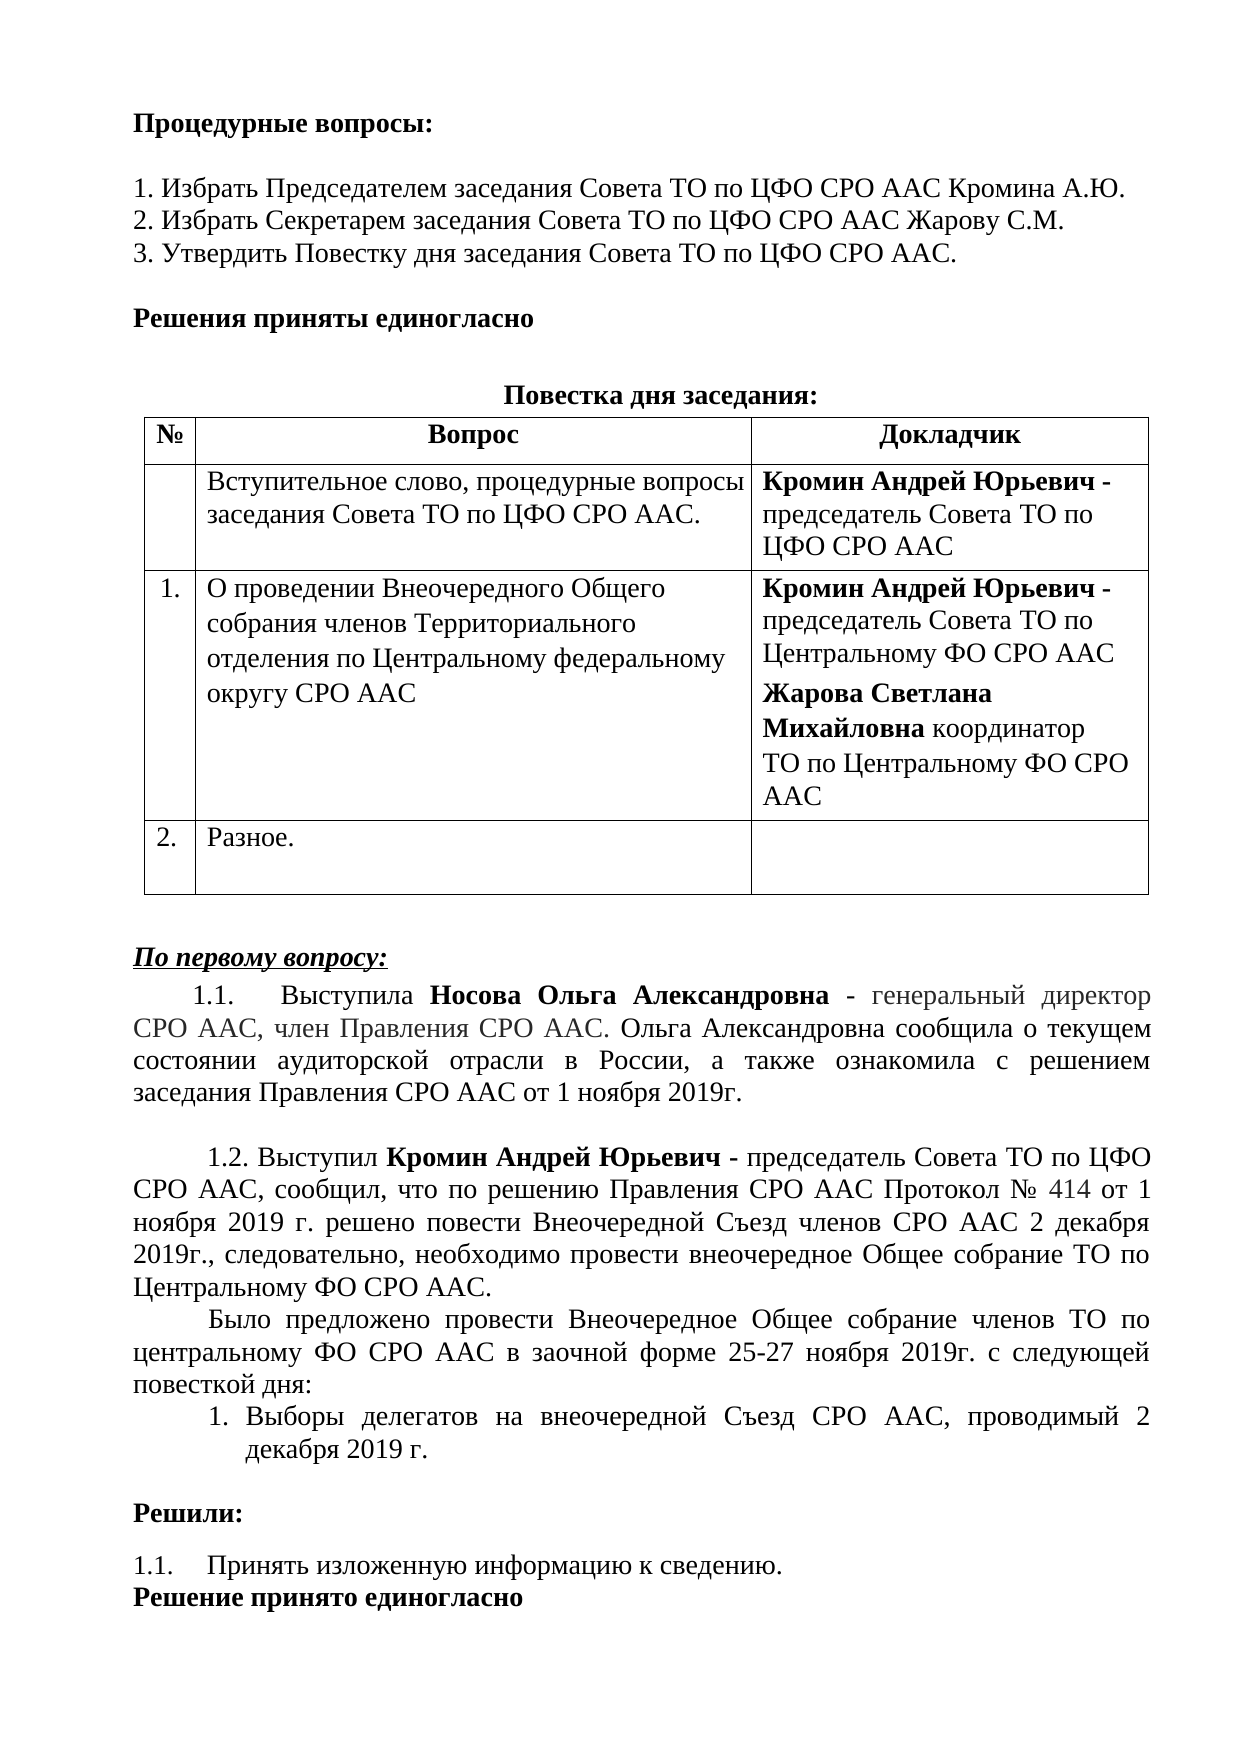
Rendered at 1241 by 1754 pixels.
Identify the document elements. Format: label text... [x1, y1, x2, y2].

table_cell [145, 465, 195, 570]
text 1. Избрать Председателем заседания Совета ТО по ЦФО СРО ААС Кромина А.Ю. [133, 171, 1152, 203]
table_header № [145, 418, 195, 463]
table_cell Вступительное слово, процедурные вопросы заседания Совета ТО по ЦФО СРО ААС. [196, 465, 751, 570]
list Выборы делегатов на внеочередной Съезд СРО ААС, проводимый 2 декабря 2019 г. [208, 1399, 1152, 1464]
table_cell [752, 821, 1148, 894]
text Решение принято единогласно [133, 1581, 1152, 1613]
text Процедурные вопросы: [133, 106, 1152, 139]
table_cell [145, 821, 195, 894]
text 3. Утвердить Повестку дня заседания Совета ТО по ЦФО СРО ААС. [133, 236, 1152, 268]
list Выступила Носова Ольга Александровна - генеральный директор СРО ААС, член Правления СРО ААС. Ольга Александровна сообщила о текущем состоянии аудиторской отрасли в России, а также ознакомила с решением заседания Правления СРО ААС от 1 ноября 2019г. [133, 978, 1152, 1108]
text По первому вопросу: [133, 939, 1152, 972]
text 2. Избрать Секретарем заседания Совета ТО по ЦФО СРО ААС Жарову С.М. [133, 203, 1152, 236]
list Было предложено провести Внеочередное Общее собрание членов ТО по центральному ФО СРО ААС в заочной форме 25-27 ноября 2019г. с следующей повесткой дня: [133, 1302, 1152, 1399]
table_cell О проведении Внеочередного Общего собрания членов Территориального отделения по Центральному федеральному округу СРО ААС [196, 571, 751, 819]
text Решения приняты единогласно [133, 301, 1152, 333]
table_cell Разное. [196, 821, 751, 894]
table_cell Кромин Андрей Юрьевич - председатель Совета ТО по ЦФО СРО ААС [752, 465, 1148, 570]
table_cell [145, 571, 195, 819]
list Принять изложенную информацию к сведению. [133, 1548, 1152, 1581]
text Повестка дня заседания: [170, 378, 1152, 410]
text 1.2. Выступил Кромин Андрей Юрьевич - председатель Совета ТО по ЦФО СРО ААС, сообщил, что по решению Правления СРО ААС Протокол № 414 от 1 ноября 2019 г. решено повести Внеочередной Съезд членов СРО ААС 2 декабря 2019г., следовательно, необходимо провести внеочередное Общее собрание ТО по Центральному ФО СРО ААС. [133, 1140, 1152, 1302]
table_header Докладчик [752, 418, 1148, 463]
text Решили: [133, 1497, 1152, 1529]
table_cell Кромин Андрей Юрьевич - председатель Совета ТО по Центральному ФО СРО ААС Жарова Светлана Михайловна координатор ТО по Центральному ФО СРО ААС [752, 571, 1148, 819]
table_header Вопрос [196, 418, 751, 463]
